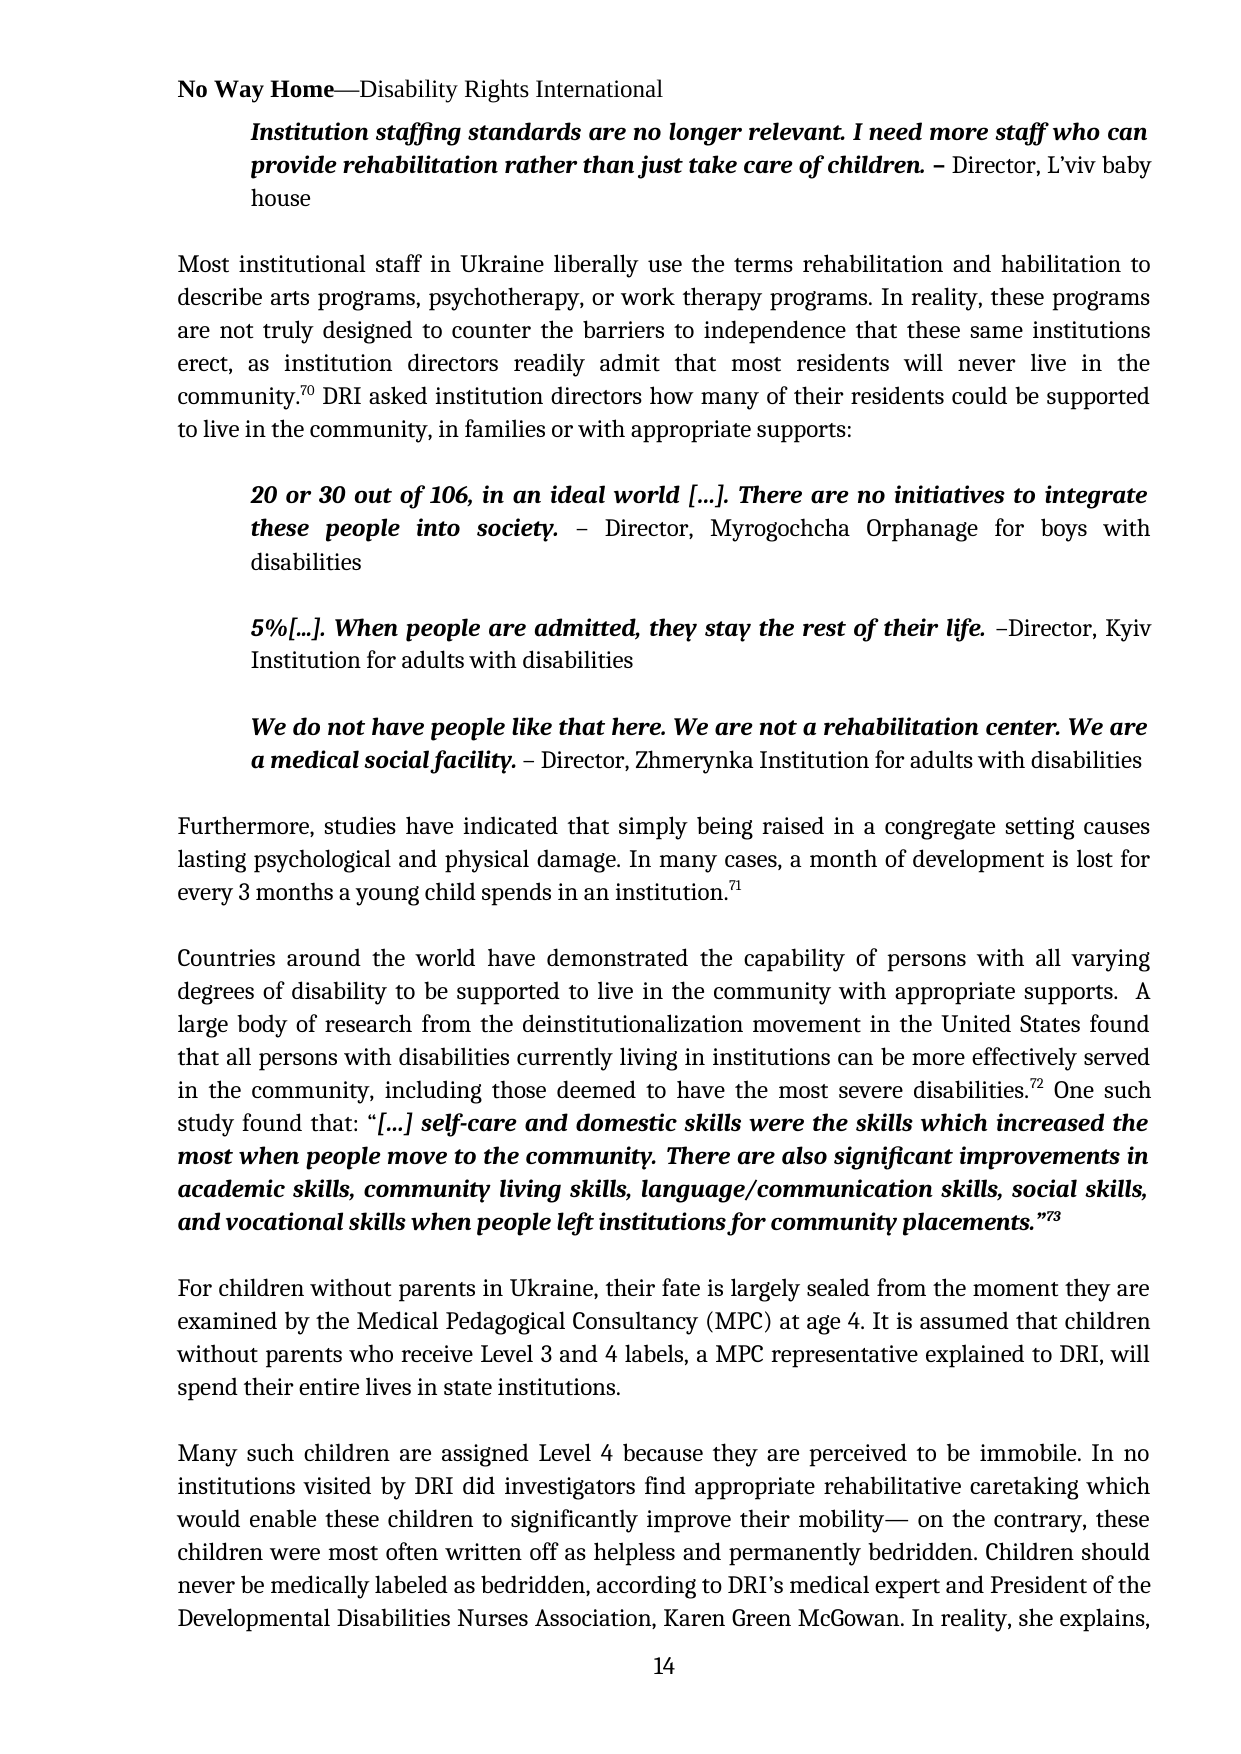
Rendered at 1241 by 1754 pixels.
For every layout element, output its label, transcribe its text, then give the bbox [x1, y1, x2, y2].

text Countries around the world have demonstrated the capability of persons with all varying degrees of disability to be supported to live in the community with appropriate supports. A large body of research from the deinstitutionalization movement in the United States found that all persons with disabilities currently living in institutions can be more effectively served in the community, including those deemed to have the most severe disabilities. One such study found that: “[…] self-care and domestic skills were the skills which increased the most when people move to the community. There are also significant improvements in academic skills, community living skills, language/communication skills, social skills, and vocational skills when people left institutions for community placements.” [177, 944, 1152, 1237]
text For children without parents in Ukraine, their fate is largely sealed from the moment they are examined by the Medical Pedagogical Consultancy (MPC) at age 4. It is assumed that children without parents who receive Level 3 and 4 labels, a MPC representative explained to DRI, will spend their entire lives in state institutions. [177, 1274, 1152, 1402]
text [177, 1439, 1152, 1633]
text Most institutional staff in Ukraine liberally use the terms rehabilitation and habilitation to describe arts programs, psychotherapy, or work therapy programs. In reality, these programs are not truly designed to counter the barriers to independence that these same institutions erect, as institution directors readily admit that most residents will never live in the community. DRI asked institution directors how many of their residents could be supported to live in the community, in families or with appropriate supports: [177, 250, 1152, 444]
text 20 or 30 out of 106, in an ideal world […]. There are no initiatives to integrate these people into society. – Director, Myrogochcha Orphanage for boys with disabilities [251, 481, 1152, 576]
text Institution staffing standards are no longer relevant. I need more staff who can provide rehabilitation rather than just take care of children. – Director, L’viv baby house [251, 118, 1152, 213]
text 5%[...]. When people are admitted, they stay the rest of their life. –Director, Kyiv Institution for adults with disabilities [251, 613, 1152, 675]
text We do not have people like that here. We are not a rehabilitation center. We are a medical social facility. – Director, Zhmerynka Institution for adults with disabilities [251, 712, 1152, 774]
text Furthermore, studies have indicated that simply being raised in a congregate setting causes lasting psychological and physical damage. In many cases, a month of development is lost for every 3 months a young child spends in an institution. [177, 812, 1152, 906]
